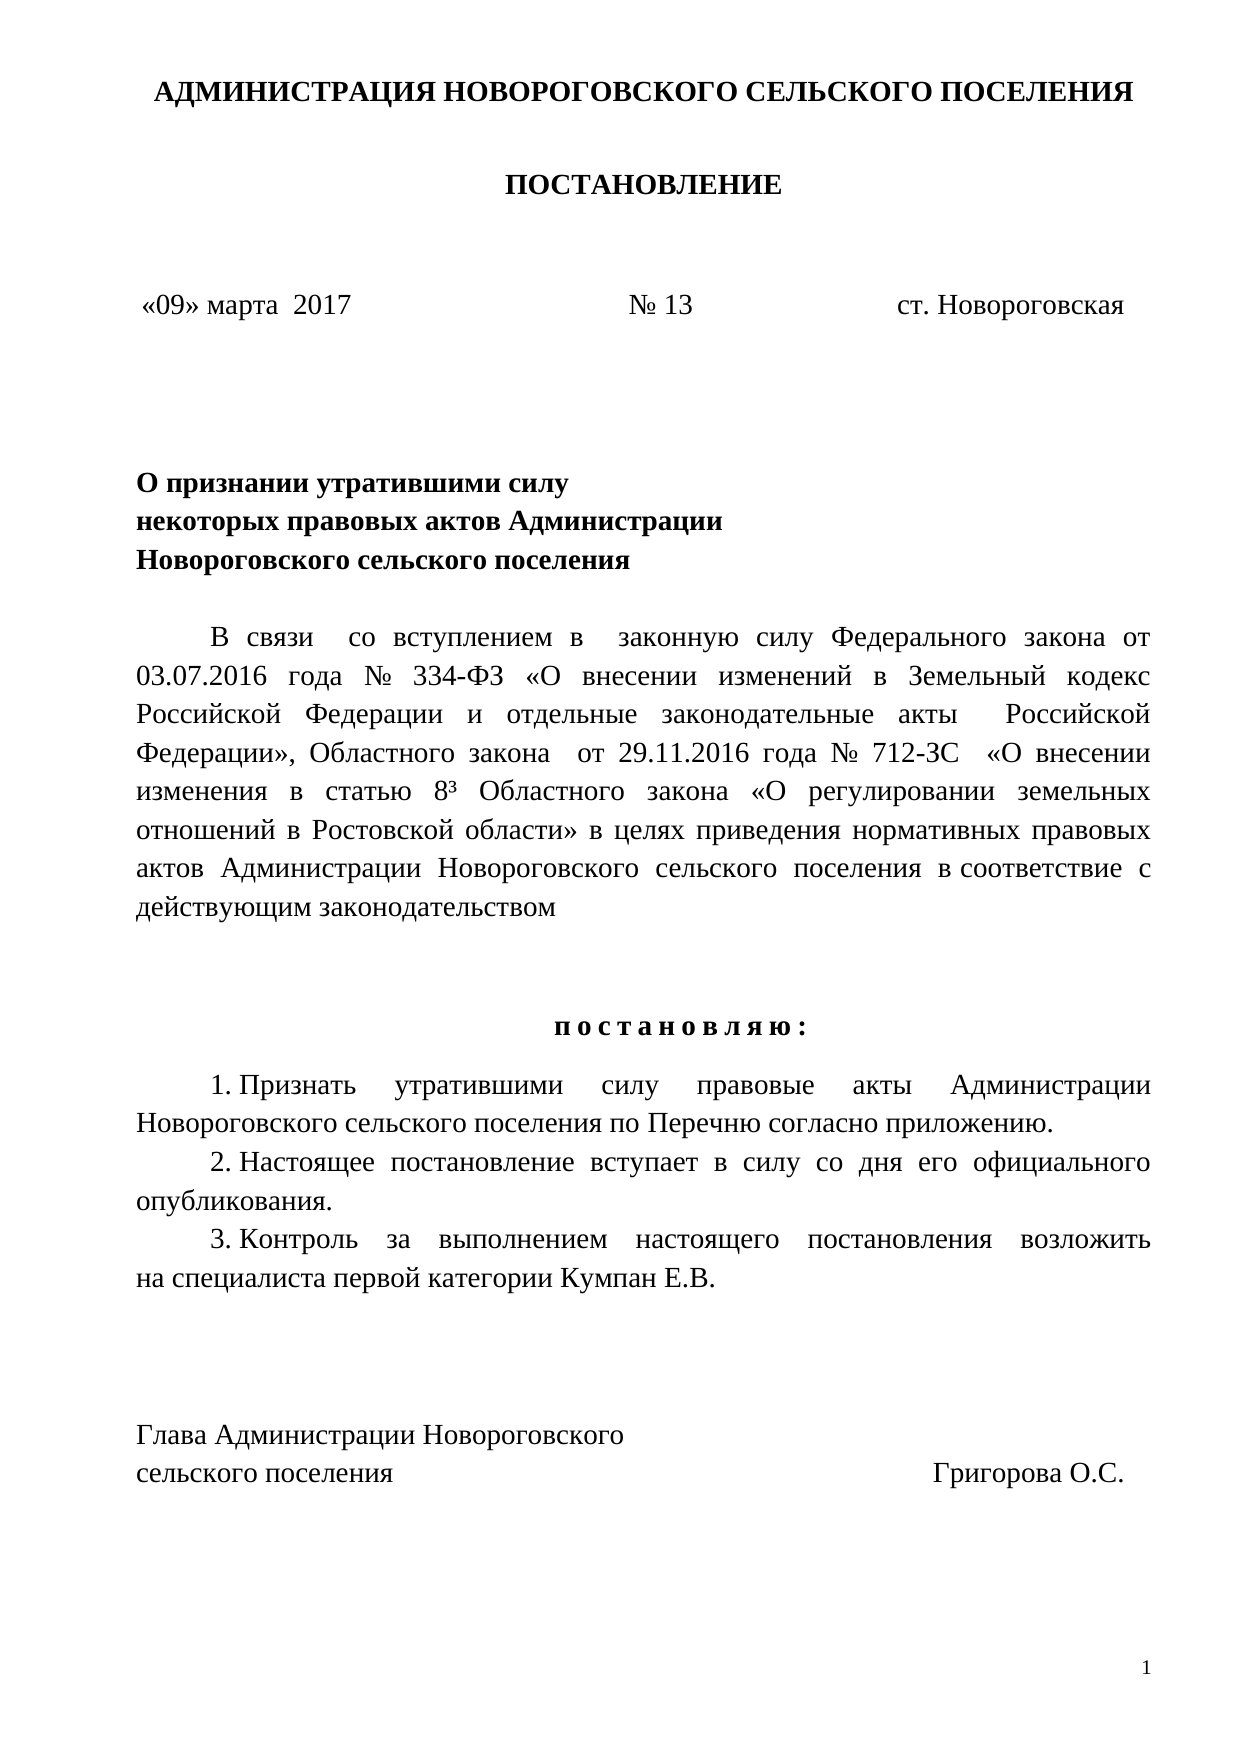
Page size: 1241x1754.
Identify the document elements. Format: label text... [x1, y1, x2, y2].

text 2. Настоящее постановление вступает в силу со дня его официального опубликования. [136, 1144, 1152, 1216]
text некоторых правовых актов Администрации [136, 503, 1152, 537]
text сельского поселения Григорова О.С. [136, 1456, 1152, 1489]
text О признании утратившими силу [136, 465, 1152, 498]
text «09» марта 2017 13 ст. Новороговская [136, 287, 1152, 320]
text Новороговского сельского поселения [136, 542, 1152, 576]
text В связи со вступлением в законную силу Федерального закона от 03.07.2016 года № 334-ФЗ «О внесении изменений в Земельный кодекс Российской Федерации и отдельные законодательные акты Российской Федерации», Областного закона от 29.11.2016 года № 712-ЗС «О внесении изменения в статью 8³ Областного закона «О регулировании земельных отношений в Ростовской области» в целях приведения нормативных правовых актов Администрации Новороговского сельского поселения в соответствие с действующим законодательством [136, 619, 1152, 922]
text 1. Признать утратившими силу правовые акты Администрации Новороговского сельского поселения по Перечню согласно приложению. [136, 1067, 1152, 1139]
text постановляю: [136, 1008, 1152, 1041]
text АДМИНИСТРАЦИЯ НОВОРОГОВСКОГО СЕЛЬСКОГО ПОСЕЛЕНИЯ [136, 74, 1152, 107]
text Глава Администрации Новороговского [136, 1417, 1152, 1451]
text 3. Контроль за выполнением настоящего постановления возложить на специалиста первой категории Кумпан Е.В. [136, 1221, 1152, 1293]
subtitle ПОСТАНОВЛЕНИЕ [136, 167, 1152, 200]
